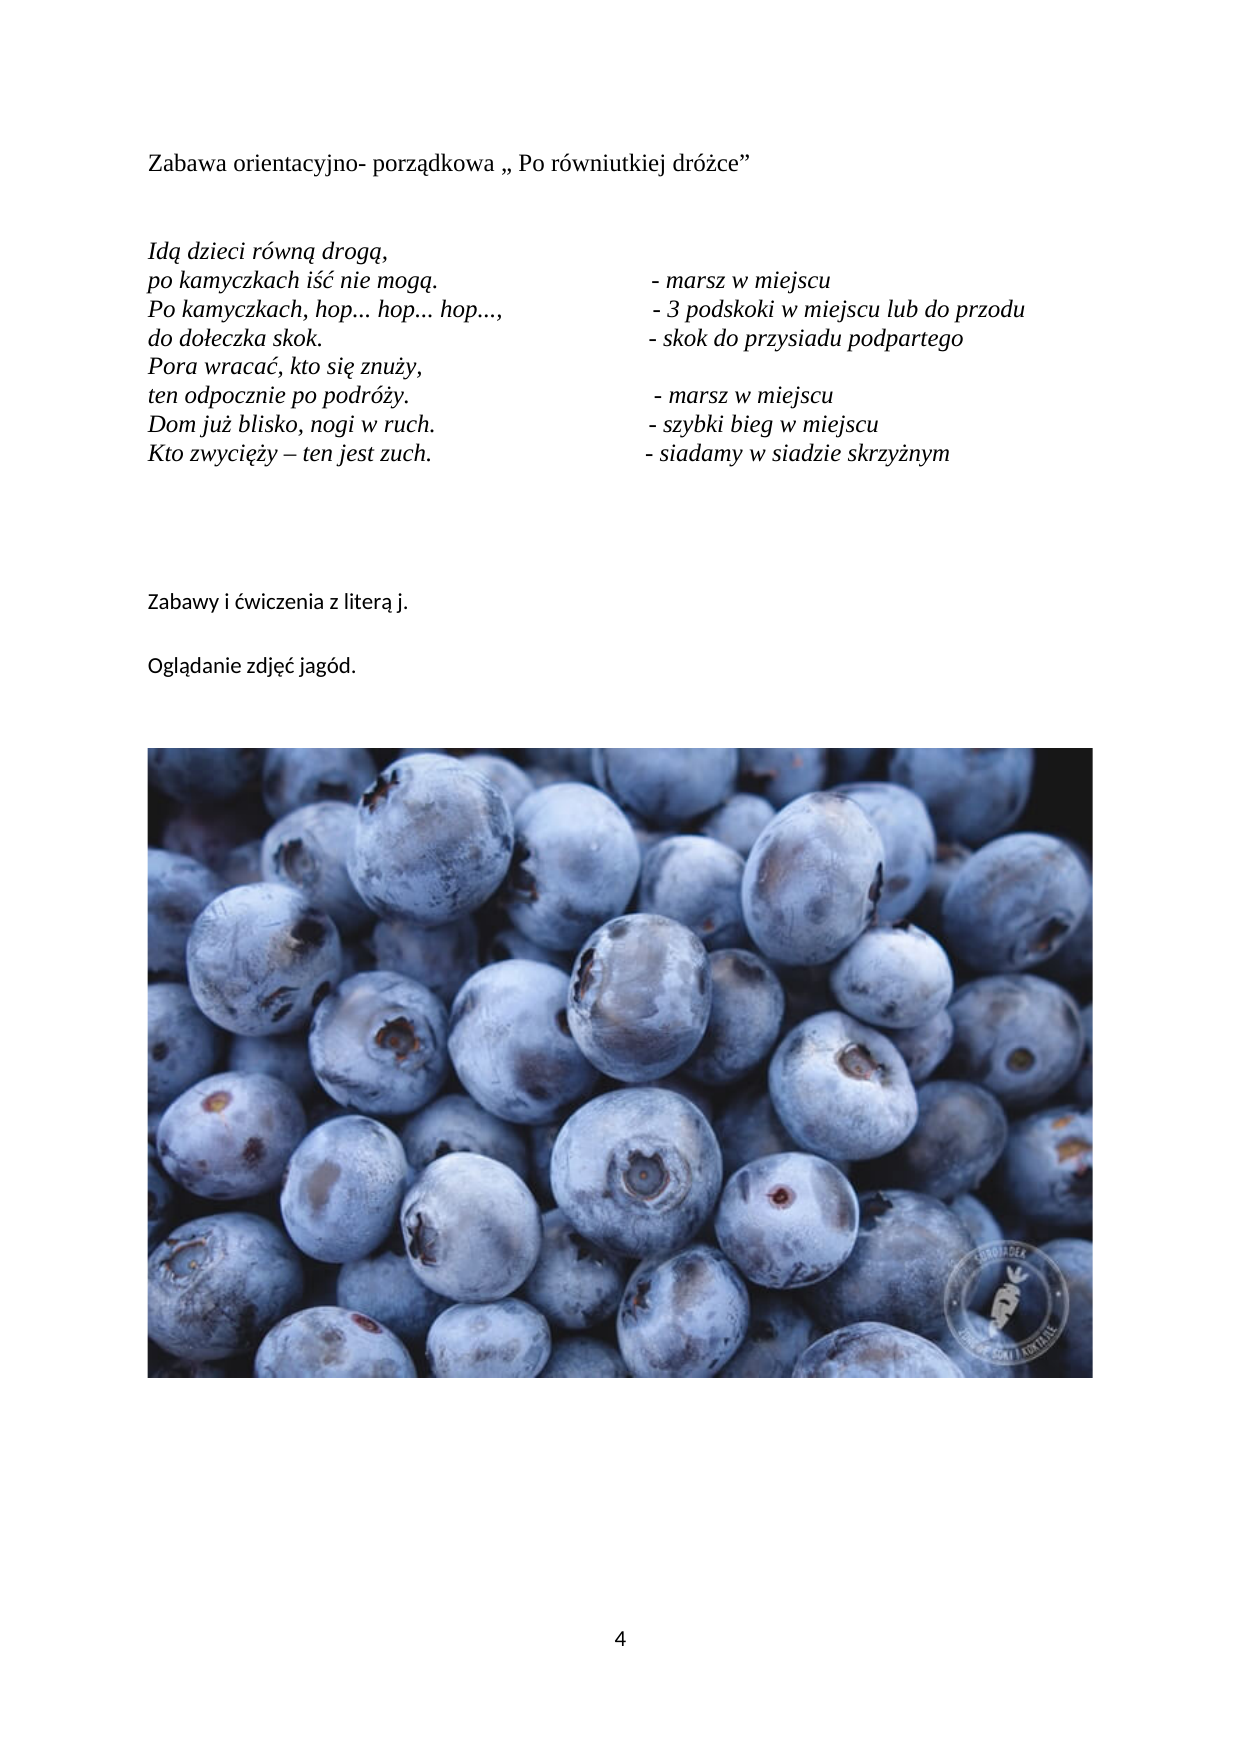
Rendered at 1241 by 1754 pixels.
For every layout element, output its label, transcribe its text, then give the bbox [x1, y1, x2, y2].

text Zabawy i ćwiczenia z literą j. [148, 587, 1093, 615]
text Idą dzieci równą drogą, po kamyczkach iść nie mogą. - marsz w miejscu Po kamyczkach, hop... hop... hop..., - 3 podskoki w miejscu lub do przodu do dołeczka skok. - skok do przysiadu podpartego Pora wracać, kto się znuży, ten odpocznie po podróży. - marsz w miejscu Dom już blisko, nogi w ruch. - szybki bieg w miejscu Kto zwycięży – ten jest zuch. - siadamy w siadzie skrzyżnym [394, 236, 1093, 466]
picture [147, 748, 1093, 1378]
text Zabawa orientacyjno- porządkowa „ Po równiutkiej dróżce” [148, 148, 1093, 176]
text Oglądanie zdjęć jagód. [148, 652, 1093, 680]
